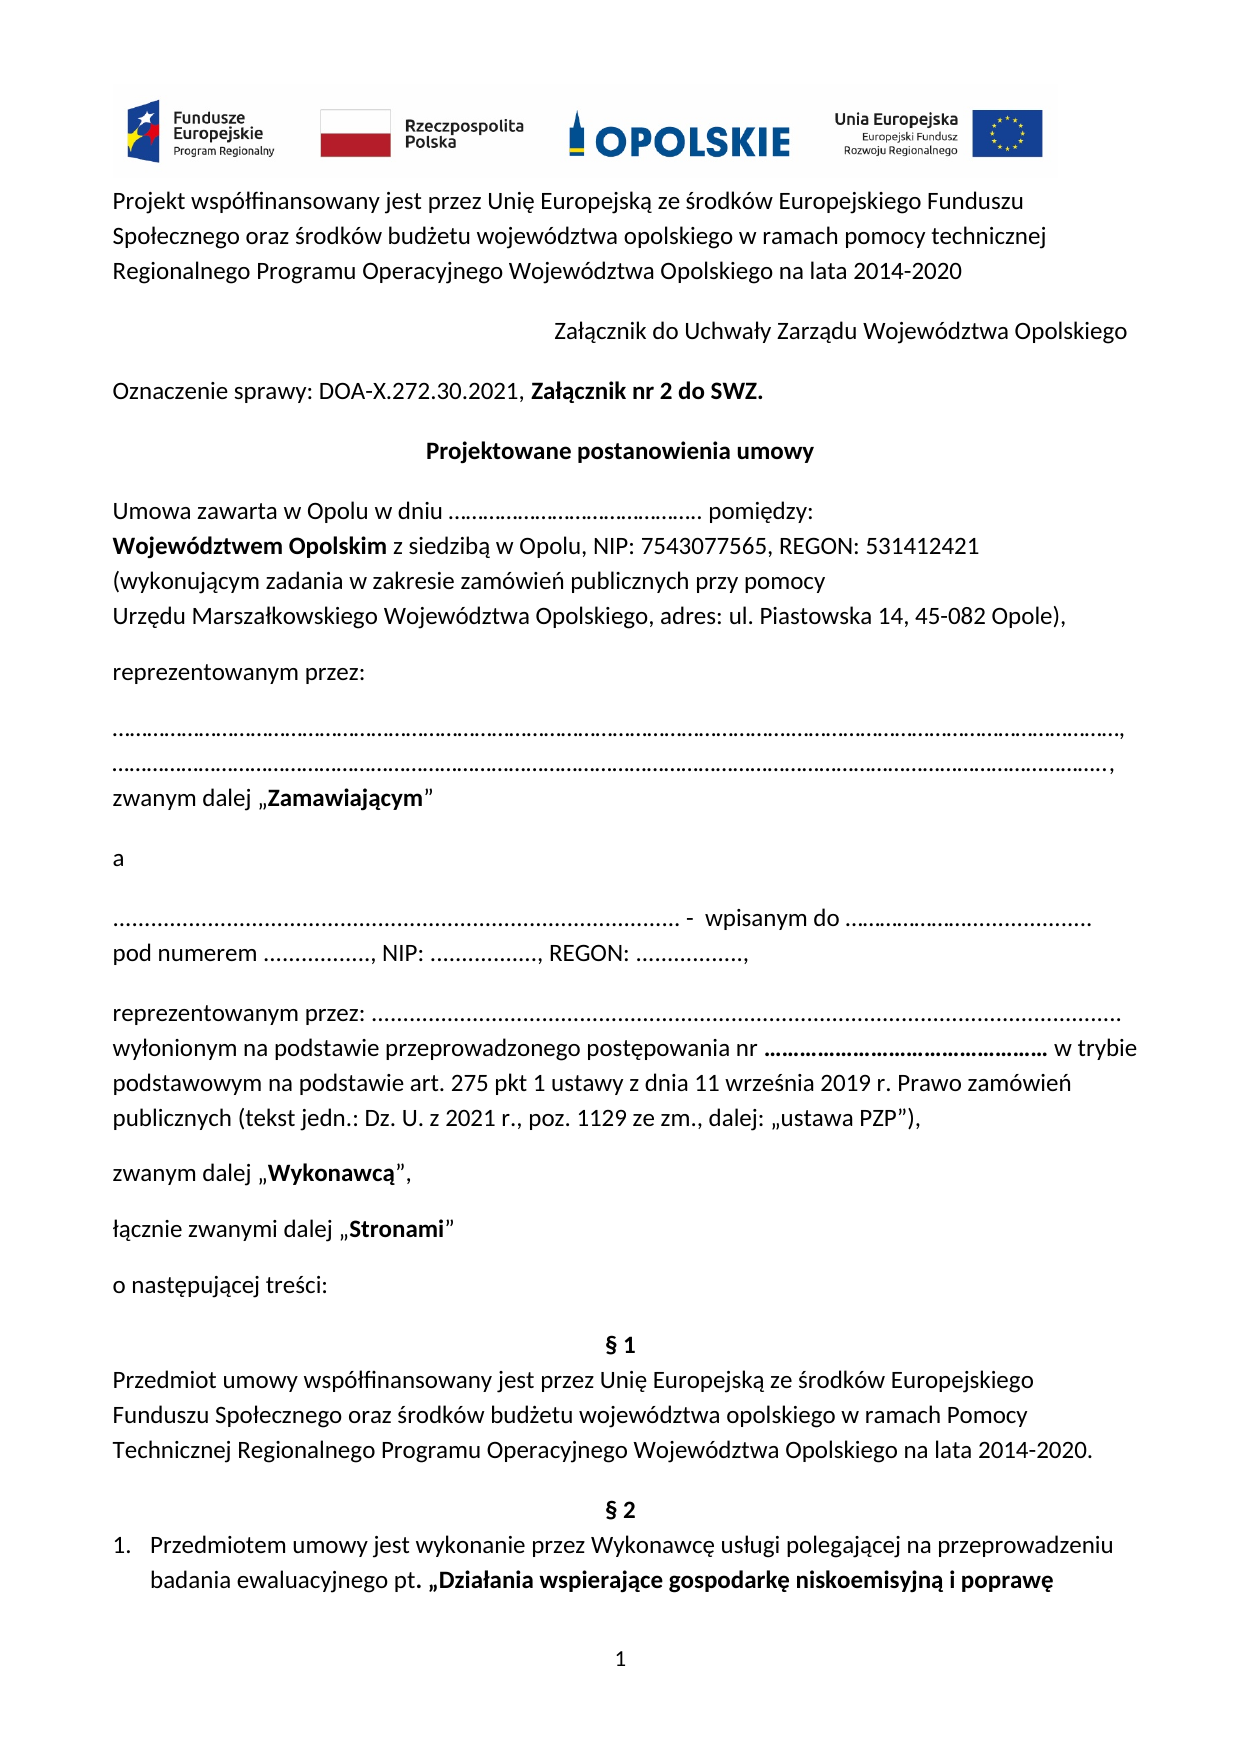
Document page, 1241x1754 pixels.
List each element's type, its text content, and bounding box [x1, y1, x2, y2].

text zwanym dalej „Zamawiającym” [112, 782, 1128, 812]
text Oznaczenie sprawy: DOA-X.272.30.2021, Załącznik nr 2 do SWZ. [112, 375, 1128, 406]
text Województwem Opolskim z siedzibą w Opolu, NIP: 7543077565, REGON: 531412421 (wykonującym zadania w zakresie zamówień publicznych przy pomocy Urzędu Marszałkowskiego Województwa Opolskiego, adres: ul. Piastowska 14, 45-082 Opole), [112, 530, 1142, 631]
text łącznie zwanymi dalej „Stronami” [112, 1213, 1142, 1244]
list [112, 1529, 1128, 1595]
picture [112, 84, 1058, 178]
text reprezentowanym przez: ....................................................................................................................... [112, 997, 1128, 1027]
text a [112, 842, 1128, 872]
text o następującej treści: [112, 1269, 1128, 1300]
text zwanym dalej „Wykonawcą”, [112, 1157, 1142, 1188]
text ……………………………………………………………………………………………………….…………………………………………………, [112, 712, 1128, 742]
text ……………………………………………………………………………………………………………………………………………………….., [112, 747, 1128, 777]
text Przedmiot umowy współfinansowany jest przez Unię Europejską ze środków Europejskiego Funduszu Społecznego oraz środków budżetu województwa opolskiego w ramach Pomocy Technicznej Regionalnego Programu Operacyjnego Województwa Opolskiego na lata 2014-2020. [112, 1364, 1128, 1465]
text § 1 [112, 1329, 1128, 1360]
text § 2 [112, 1494, 1128, 1525]
text Projektowane postanowienia umowy [112, 435, 1128, 466]
text Projekt współfinansowany jest przez Unię Europejską ze środków Europejskiego Funduszu Społecznego oraz środków budżetu województwa opolskiego w ramach pomocy technicznej Regionalnego Programu Operacyjnego Województwa Opolskiego na lata 2014-2020 [112, 185, 1128, 286]
text Umowa zawarta w Opolu w dniu …………………………………….. pomiędzy: [112, 495, 1128, 526]
text .......................................................................................... - wpisanym do ………………….................... pod numerem ................., NIP: ................., REGON: ................., [112, 902, 1128, 967]
text reprezentowanym przez: [112, 656, 1142, 686]
text Załącznik do Uchwały Zarządu Województwa Opolskiego [112, 315, 1128, 346]
text wyłonionym na podstawie przeprowadzonego postępowania nr ………………………………………… w trybie podstawowym na podstawie art. 275 pkt 1 ustawy z dnia 11 września 2019 r. Prawo zamówień publicznych (tekst jedn.: Dz. U. z 2021 r., poz. 1129 ze zm., dalej: „ustawa PZP”), [112, 1032, 1142, 1132]
